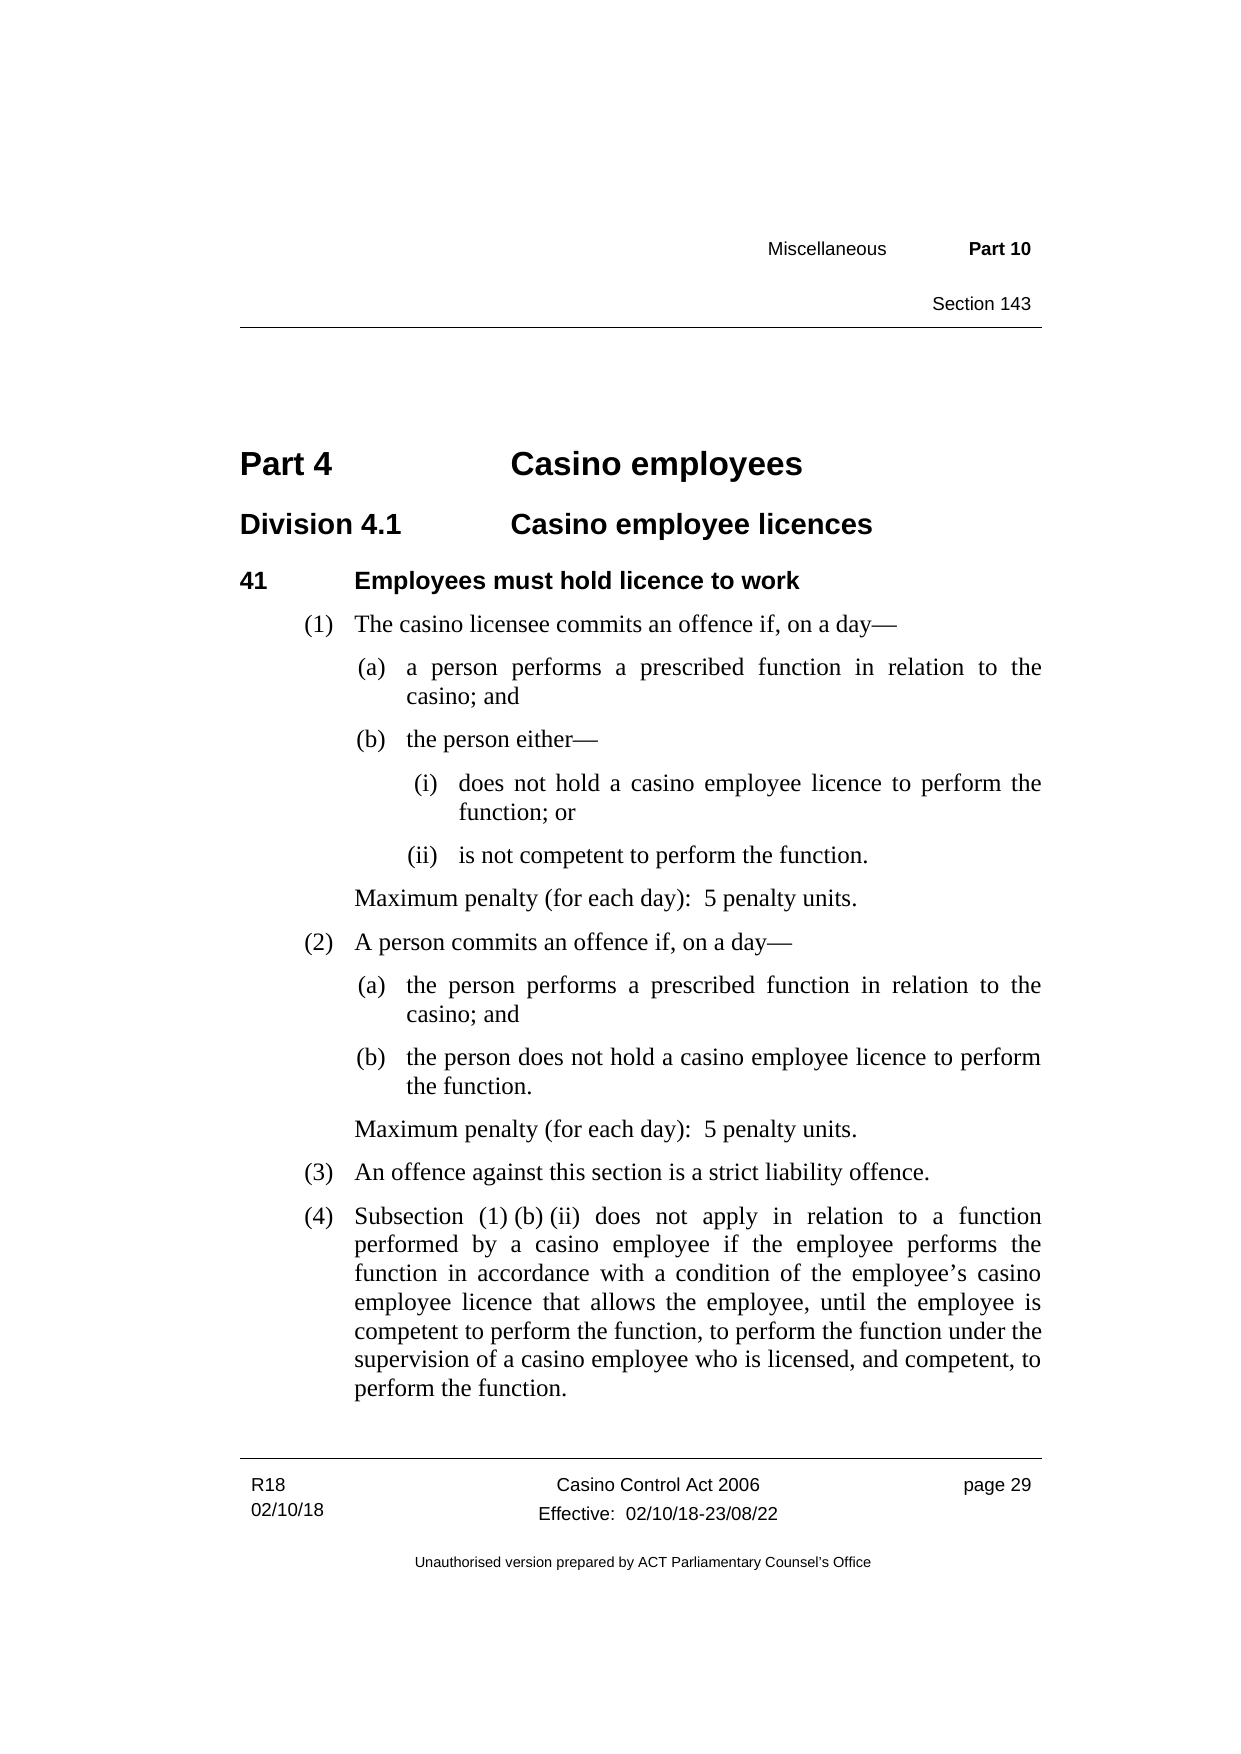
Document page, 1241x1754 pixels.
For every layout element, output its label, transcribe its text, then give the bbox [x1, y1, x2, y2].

text (b) the person does not hold a casino employee licence to perform the function. [239, 1042, 1042, 1099]
text (4) Subsection (1) (b) (ii) does not apply in relation to a function performed by a casino employee if the employee performs the function in accordance with a condition of the employee’s casino employee licence that allows the employee, until the employee is competent to perform the function, to perform the function under the supervision of a casino employee who is licensed, and competent, to perform the function. [239, 1201, 1042, 1402]
text (2) A person commits an offence if, on a day— [239, 927, 1042, 955]
text (b) the person either— [239, 724, 1042, 753]
text 41 Employees must hold licence to work [239, 566, 1042, 594]
text (i) does not hold a casino employee licence to perform the function; or [239, 768, 1042, 825]
text (a) the person performs a prescribed function in relation to the casino; and [239, 970, 1042, 1027]
text (3) An offence against this section is a strict liability offence. [239, 1157, 1042, 1186]
text (1) The casino licensee commits an offence if, on a day— [239, 609, 1042, 638]
text Part 4 Casino employees [239, 444, 1042, 482]
text (ii) is not competent to perform the function. [239, 840, 1042, 869]
text Division 4.1 Casino employee licences [239, 507, 1042, 541]
text (a) a person performs a prescribed function in relation to the casino; and [239, 652, 1042, 710]
text Maximum penalty (for each day): 5 penalty units. [354, 883, 1042, 912]
text Maximum penalty (for each day): 5 penalty units. [354, 1114, 1042, 1143]
